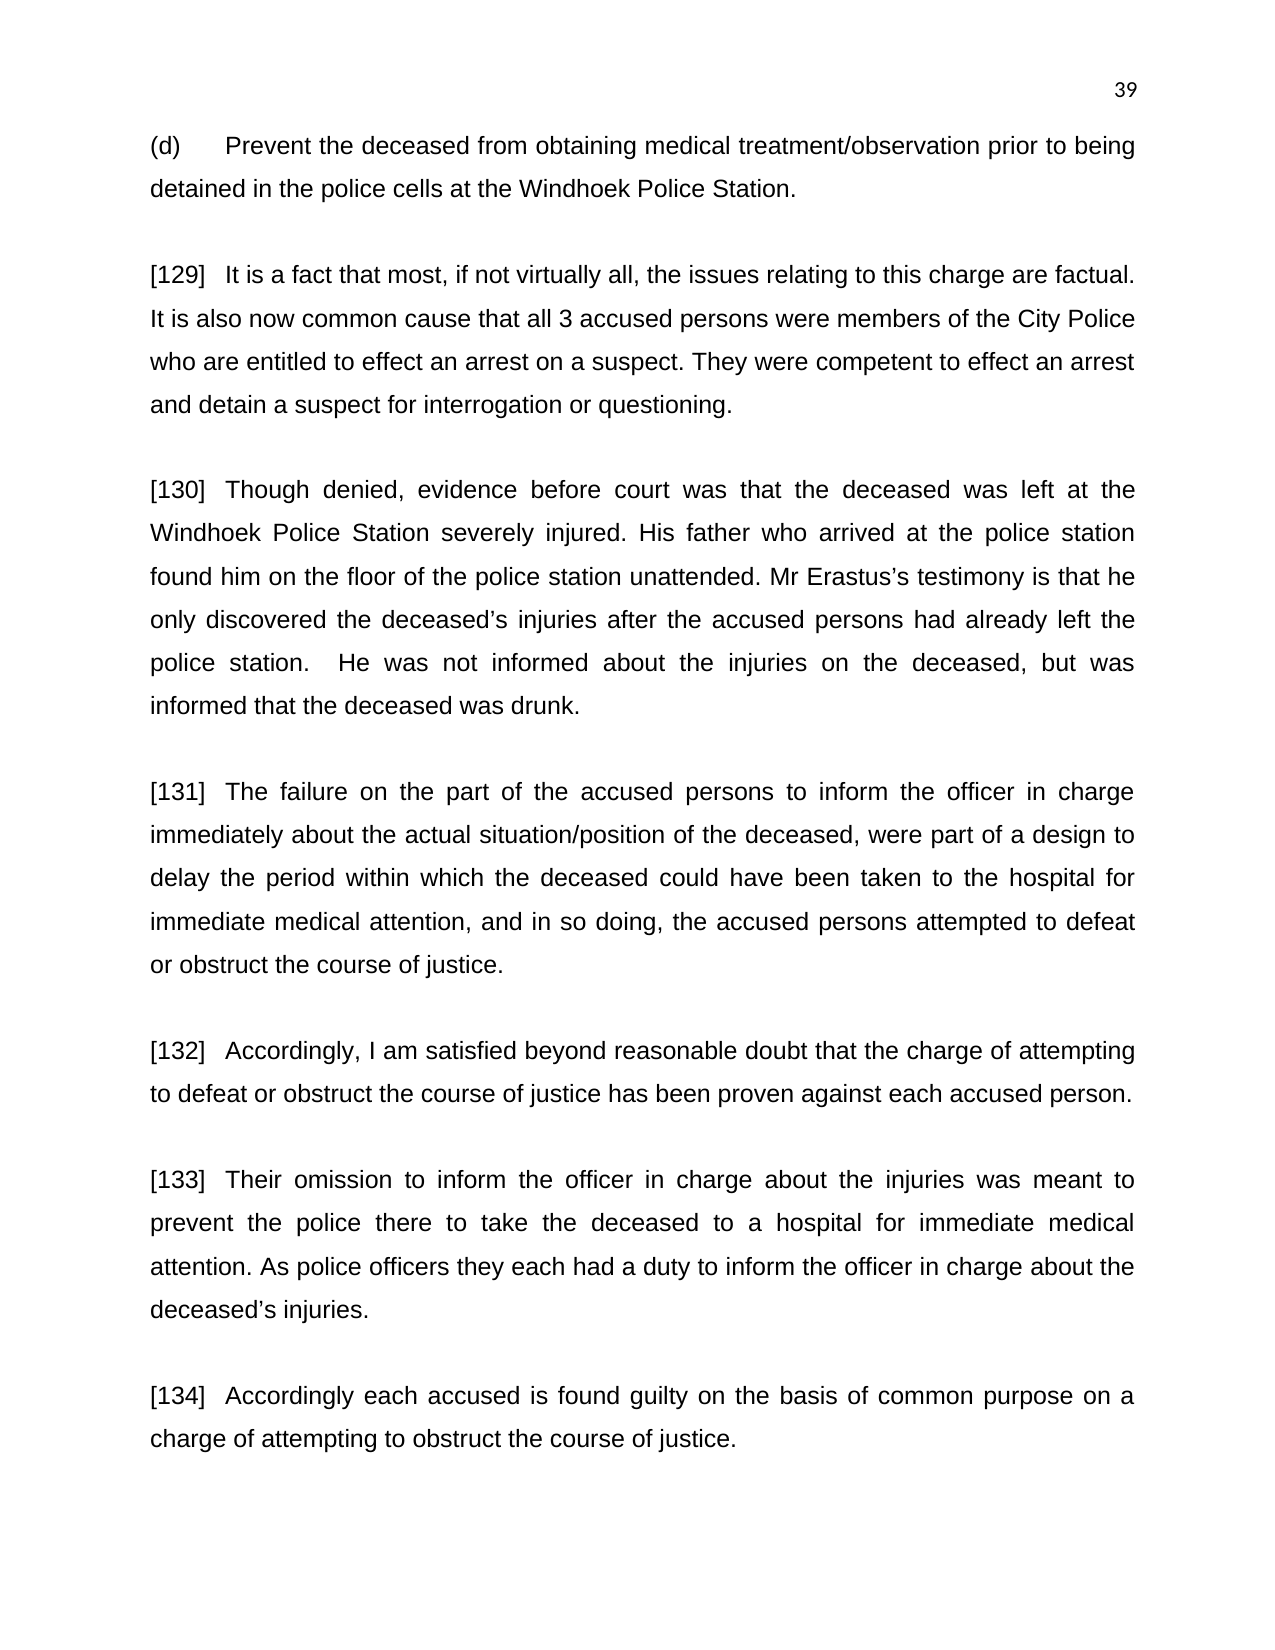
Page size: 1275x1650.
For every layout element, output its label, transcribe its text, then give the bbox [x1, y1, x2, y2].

text [132] Accordingly, I am satisfied beyond reasonable doubt that the charge of attempting to defeat or obstruct the course of justice has been proven against each accused person. [150, 1036, 1137, 1108]
list Prevent the deceased from obtaining medical treatment/observation prior to being detained in the police cells at the Windhoek Police Station. [150, 131, 1137, 203]
text [129] It is a fact that most, if not virtually all, the issues relating to this charge are factual. It is also now common cause that all 3 accused persons were members of the City Police who are entitled to effect an arrest on a suspect. They were competent to effect an arrest and detain a suspect for interrogation or questioning. [150, 260, 1137, 418]
text [131] The failure on the part of the accused persons to inform the officer in charge immediately about the actual situation/position of the deceased, were part of a design to delay the period within which the deceased could have been taken to the hospital for immediate medical attention, and in so doing, the accused persons attempted to defeat or obstruct the course of justice. [150, 777, 1137, 978]
text [130] Though denied, evidence before court was that the deceased was left at the Windhoek Police Station severely injured. His father who arrived at the police station found him on the floor of the police station unattended. Mr Erastus’s testimony is that he only discovered the deceased’s injuries after the accused persons had already left the police station. He was not informed about the injuries on the deceased, but was informed that the deceased was drunk. [150, 475, 1137, 720]
text [134] Accordingly each accused is found guilty on the basis of common purpose on a charge of attempting to obstruct the course of justice. [150, 1381, 1137, 1453]
text [133] Their omission to inform the officer in charge about the injuries was meant to prevent the police there to take the deceased to a hospital for immediate medical attention. As police officers they each had a duty to inform the officer in charge about the deceased’s injuries. [150, 1165, 1137, 1323]
